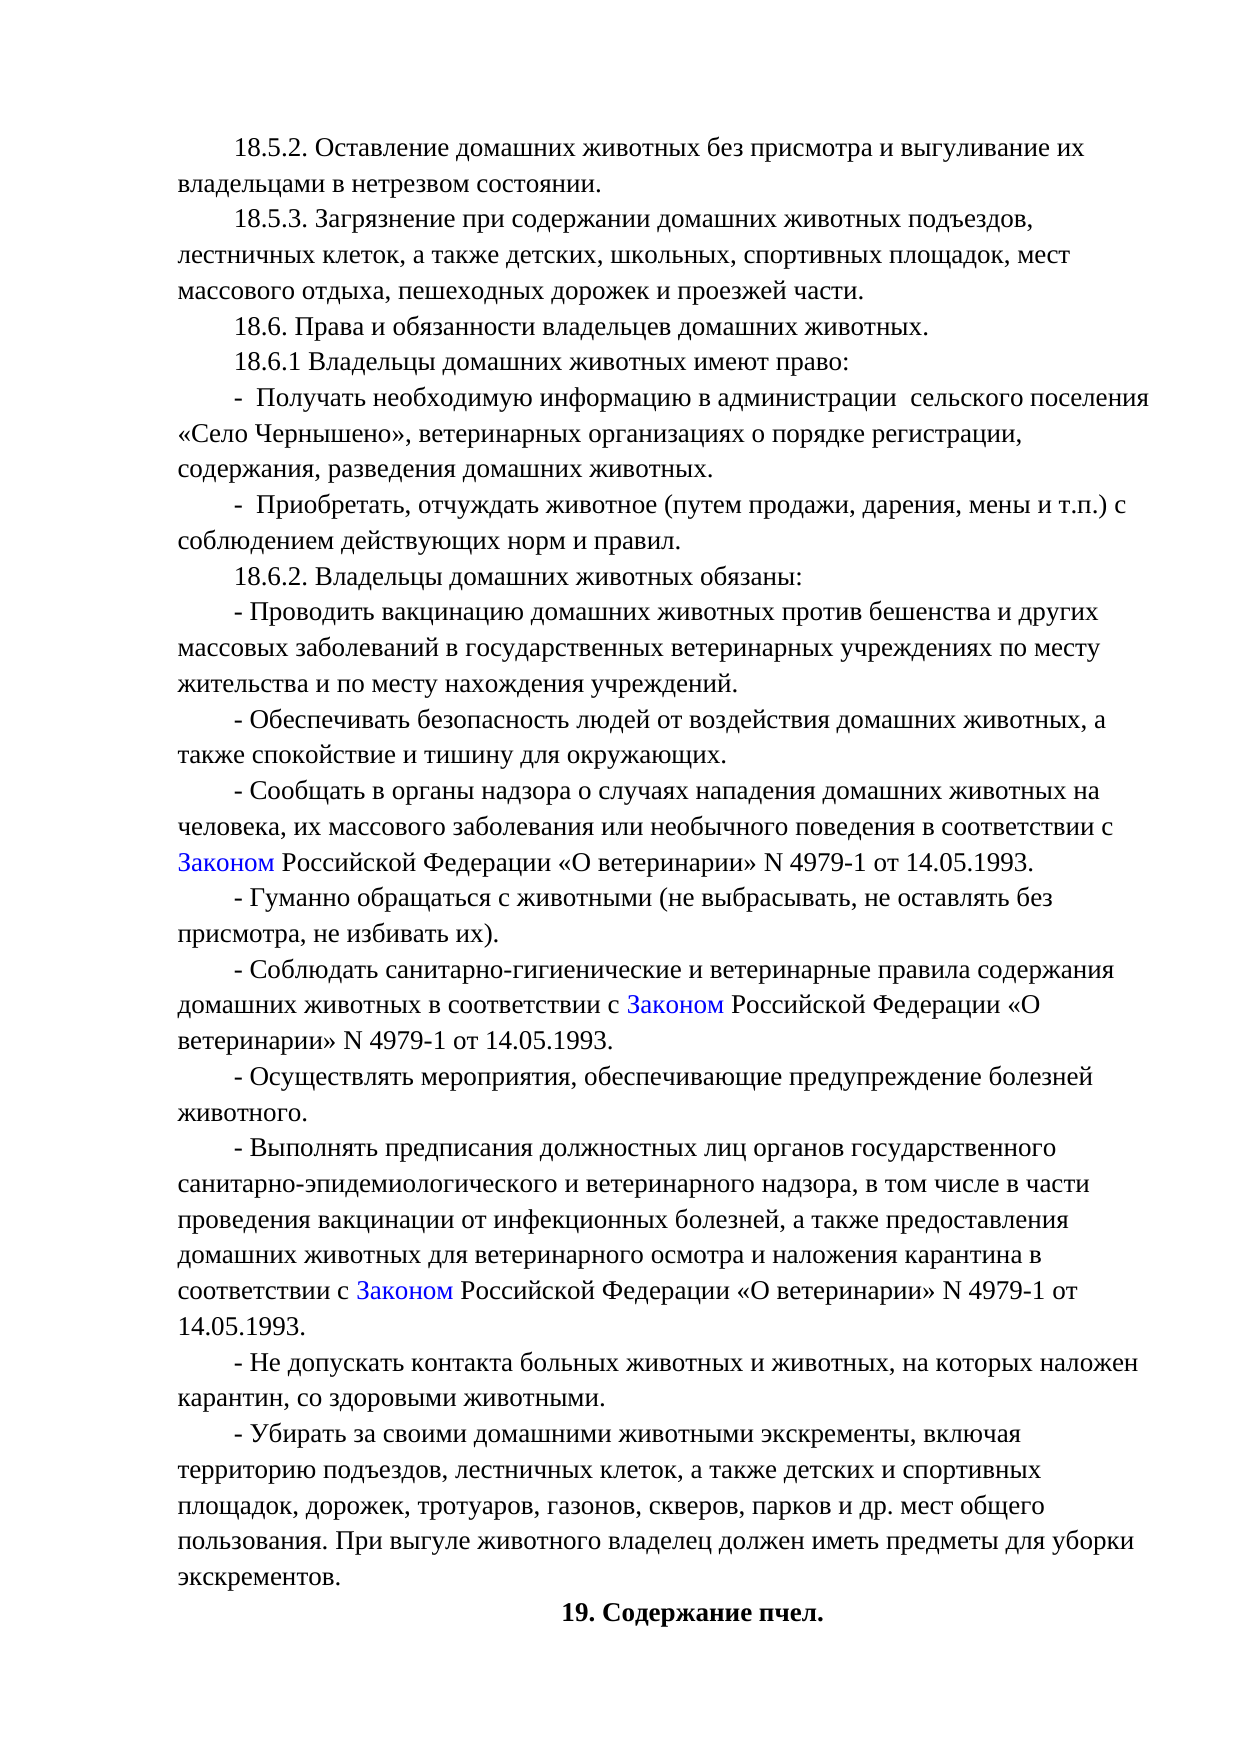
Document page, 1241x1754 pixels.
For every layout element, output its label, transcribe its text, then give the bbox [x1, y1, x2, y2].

text - Соблюдать санитарно-гигиенические и ветеринарные правила содержания домашних животных в соответствии с Законом Российской Федерации «О ветеринарии» N 4979-1 от 14.05.1993. [177, 953, 1152, 1055]
text - Приобретать, отчуждать животное (путем продажи, дарения, мены и т.п.) с соблюдением действующих норм и правил. [177, 488, 1152, 555]
text - Сообщать в органы надзора о случаях нападения домашних животных на человека, их массового заболевания или необычного поведения в соответствии с Законом Российской Федерации «О ветеринарии» N 4979-1 от 14.05.1993. [177, 774, 1152, 877]
text - Получать необходимую информацию в администрации сельского поселения «Село Чернышено», ветеринарных организациях о порядке регистрации, содержания, разведения домашних животных. [177, 381, 1152, 484]
text 19. Содержание пчел. [177, 1596, 1152, 1627]
text 18.6.2. Владельцы домашних животных обязаны: [177, 560, 1152, 591]
text - Обеспечивать безопасность людей от воздействия домашних животных, а также спокойствие и тишину для окружающих. [177, 703, 1152, 769]
text - Не допускать контакта больных животных и животных, на которых наложен карантин, со здоровыми животными. [177, 1346, 1152, 1413]
text 18.5.3. Загрязнение при содержании домашних животных подъездов, лестничных клеток, а также детских, школьных, спортивных площадок, мест массового отдыха, пешеходных дорожек и проезжей части. [177, 202, 1152, 305]
text - Проводить вакцинацию домашних животных против бешенства и других массовых заболеваний в государственных ветеринарных учреждениях по месту жительства и по месту нахождения учреждений. [177, 596, 1152, 698]
text - Осуществлять мероприятия, обеспечивающие предупреждение болезней животного. [177, 1060, 1152, 1127]
text - Гуманно обращаться с животными (не выбрасывать, не оставлять без присмотра, не избивать их). [177, 881, 1152, 948]
text 18.6. Права и обязанности владельцев домашних животных. [177, 310, 1152, 341]
text 18.6.1 Владельцы домашних животных имеют право: [177, 345, 1152, 377]
text - Убирать за своими домашними животными экскременты, включая территорию подъездов, лестничных клеток, а также детских и спортивных площадок, дорожек, тротуаров, газонов, скверов, парков и др. мест общего пользования. При выгуле животного владелец должен иметь предметы для уборки экскрементов. [177, 1417, 1152, 1591]
text - Выполнять предписания должностных лиц органов государственного санитарно-эпидемиологического и ветеринарного надзора, в том числе в части проведения вакцинации от инфекционных болезней, а также предоставления домашних животных для ветеринарного осмотра и наложения карантина в соответствии с Законом Российской Федерации «О ветеринарии» N 4979-1 от 14.05.1993. [177, 1131, 1152, 1341]
text 18.5.2. Оставление домашних животных без присмотра и выгуливание их владельцами в нетрезвом состоянии. [177, 131, 1152, 198]
